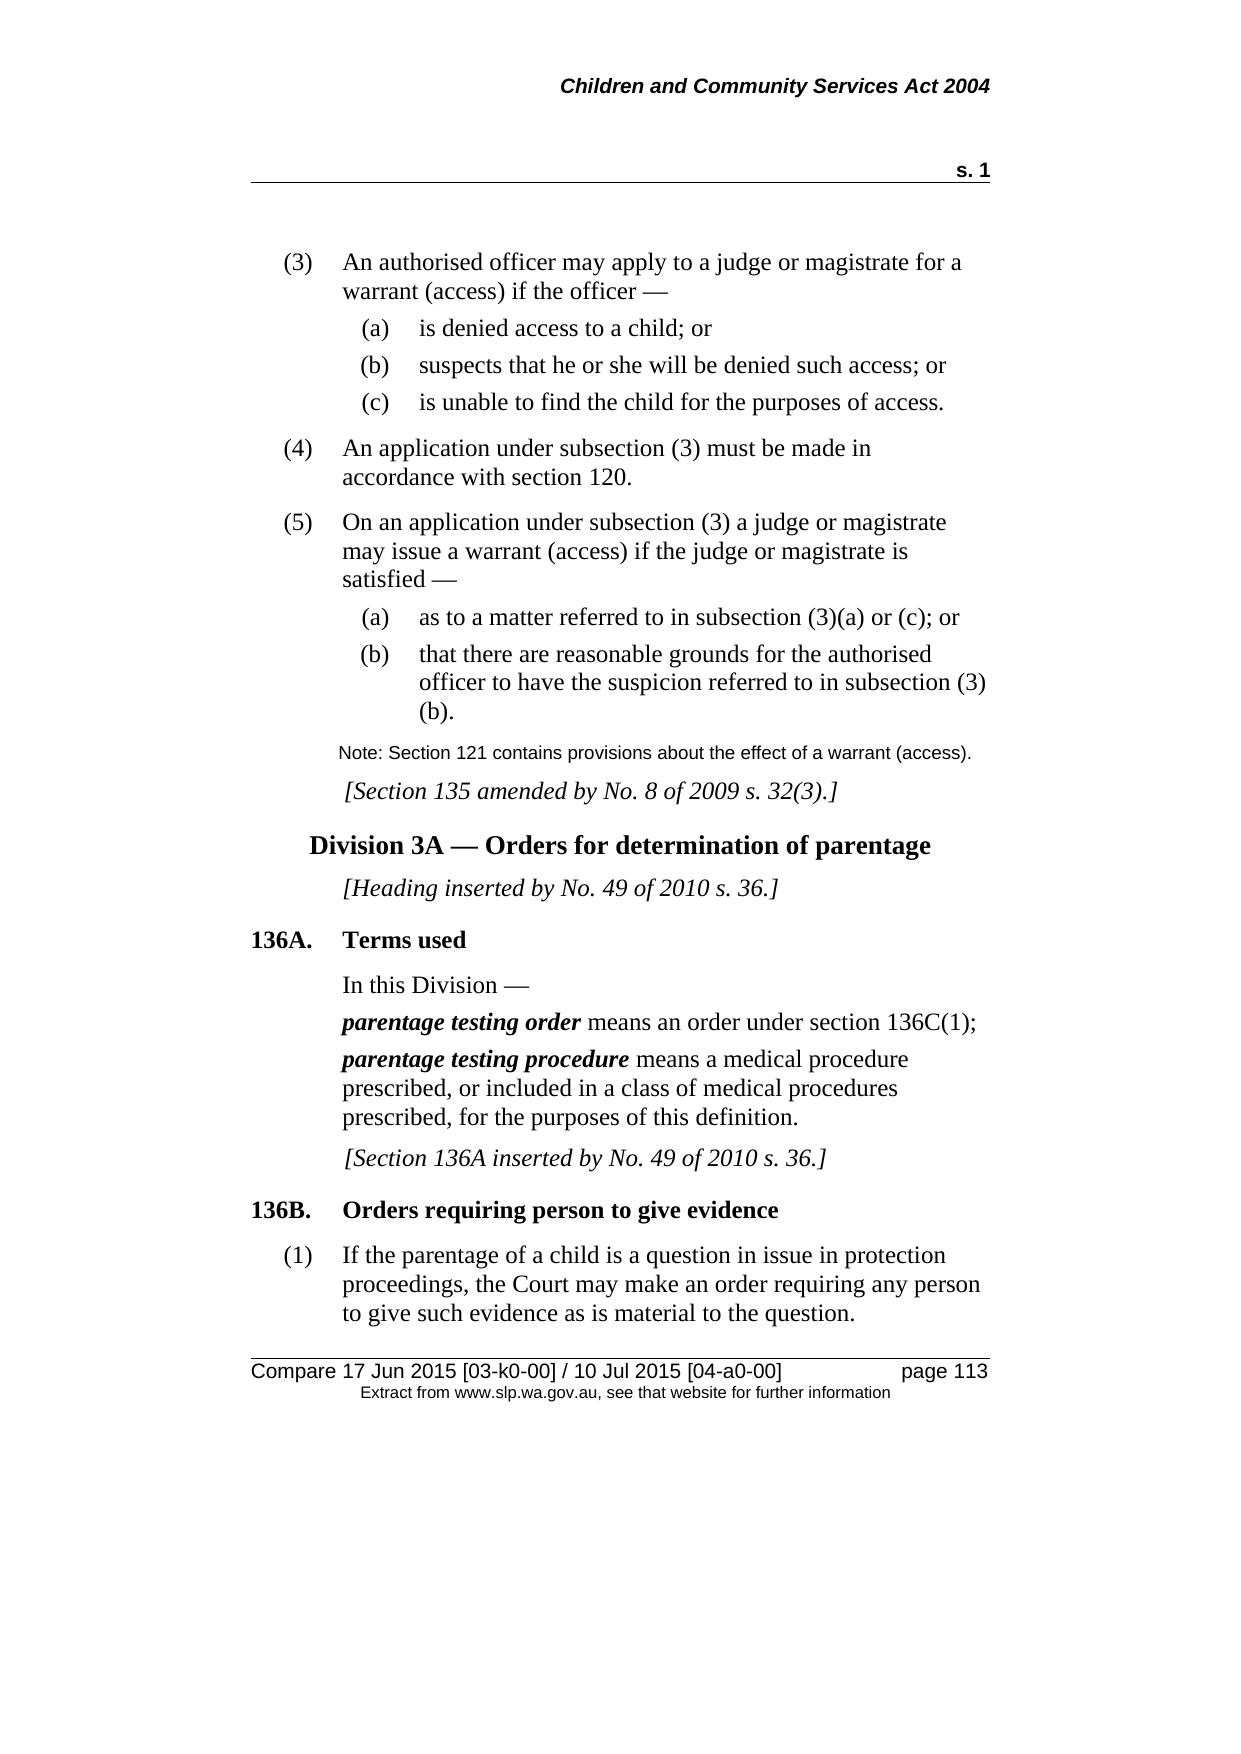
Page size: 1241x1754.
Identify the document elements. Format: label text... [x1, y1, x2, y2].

text Note: Section 121 contains provisions about the effect of a warrant (access). [338, 742, 990, 763]
text [Section 136A inserted by No. 49 of 2010 s. 36.] [251, 1143, 990, 1172]
text (b) suspects that he or she will be denied such access; or [251, 350, 990, 379]
text parentage testing order means an order under section 136C(1); [251, 1007, 990, 1036]
text (5) On an application under subsection (3) a judge or magistrate may issue a warrant (access) if the judge or magistrate is satisfied — [251, 507, 990, 593]
subtitle Division 3A — Orders for determination of parentage [251, 829, 990, 861]
text (4) An application under subsection (3) must be made in accordance with section 120. [251, 433, 990, 490]
text (a) as to a matter referred to in subsection (3)(a) or (c); or [251, 602, 990, 630]
subtitle [Heading inserted by No. 49 of 2010 s. 36.] [251, 873, 990, 902]
text (1) If the parentage of a child is a question in issue in protection proceedings, the Court may make an order requiring any person to give such evidence as is material to the question. [251, 1240, 990, 1326]
subtitle 136A. Terms used [251, 925, 990, 953]
text parentage testing procedure means a medical procedure prescribed, or included in a class of medical procedures prescribed, for the purposes of this definition. [251, 1044, 990, 1131]
subtitle 136B. Orders requiring person to give evidence [251, 1195, 990, 1223]
text (b) that there are reasonable grounds for the authorised officer to have the suspicion referred to in subsection (3)(b). [251, 639, 990, 725]
text (c) is unable to find the child for the purposes of access. [251, 387, 990, 416]
text (3) An authorised officer may apply to a judge or magistrate for a warrant (access) if the officer — [251, 247, 990, 305]
text (a) is denied access to a child; or [251, 313, 990, 342]
text In this Division — [251, 970, 990, 999]
text [Section 135 amended by No. 8 of 2009 s. 32(3).] [251, 776, 990, 804]
